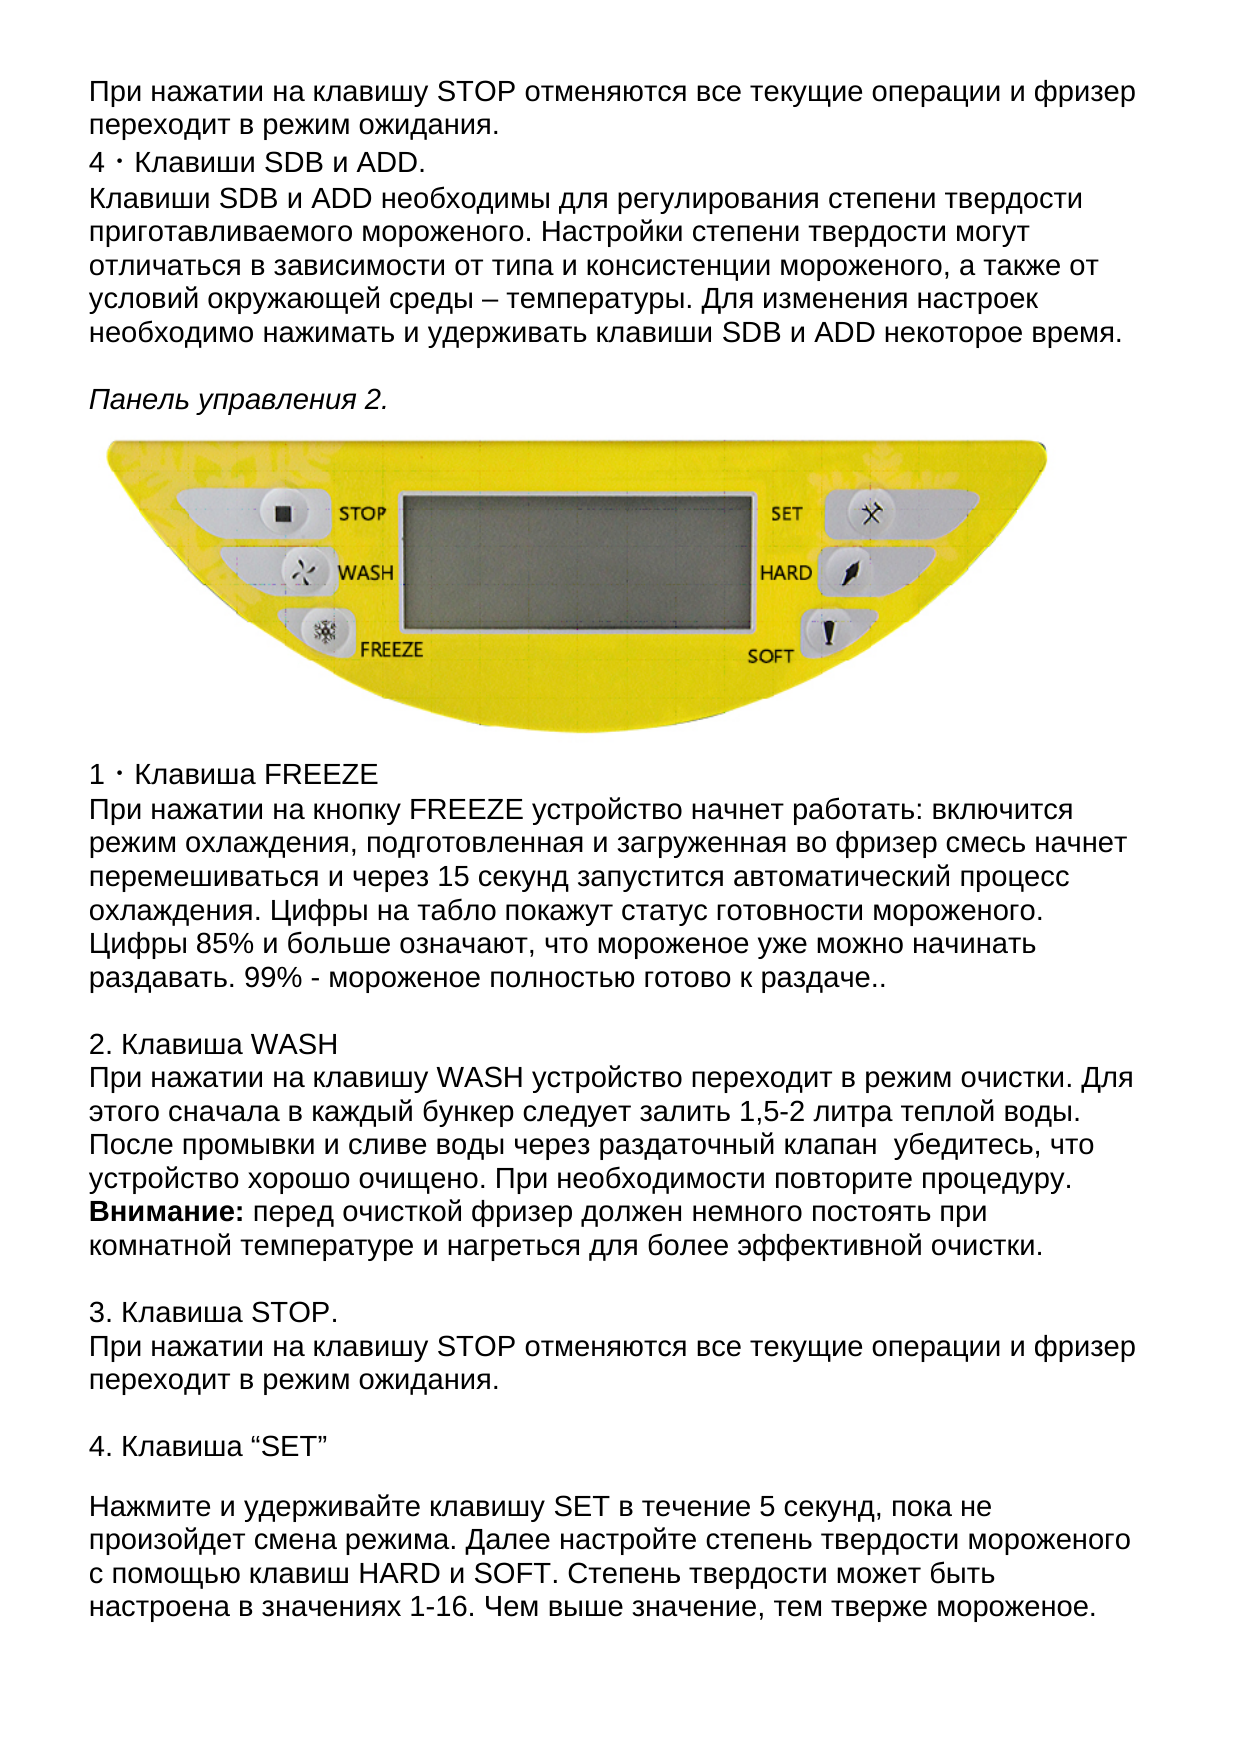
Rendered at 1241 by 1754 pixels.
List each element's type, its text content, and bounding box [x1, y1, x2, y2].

text При нажатии на кнопку FREEZE устройство начнет работать: включится режим охлаждения, подготовленная и загруженная во фризер смесь начнет перемешиваться и через 15 секунд запустится автоматический процесс охлаждения. Цифры на табло покажут статус готовности мороженого. Цифры 85% и больше означают, что мороженое уже можно начинать раздавать. 99% - мороженое полностью готово к раздаче.. [89, 792, 1137, 993]
text 3. Клавиша STOP. [89, 1295, 1137, 1329]
text 4．Клавиши SDB и ADD. [89, 141, 1137, 181]
text 2. Клавиша WASH [89, 1027, 1137, 1060]
text 4. Клавиша “SET” [89, 1429, 1137, 1463]
text Клавиши SDB и ADD необходимы для регулирования степени твердости приготавливаемого мороженого. Настройки степени твердости могут отличаться в зависимости от типа и консистенции мороженого, а также от условий окружающей среды – температуры. Для изменения настроек необходимо нажимать и удерживать клавиши SDB и ADD некоторое время. [89, 181, 1137, 348]
text При нажатии на клавишу STOP отменяются все текущие операции и фризер переходит в режим ожидания. [89, 74, 1137, 141]
picture [88, 415, 1063, 757]
text Панель управления 2. [89, 382, 1137, 415]
text При нажатии на клавишу WASH устройство переходит в режим очистки. Для этого сначала в каждый бункер следует залить 1,5-2 литра теплой воды. После промывки и сливе воды через раздаточный клапан убедитесь, что устройство хорошо очищено. При необходимости повторите процедуру. [89, 1060, 1137, 1194]
text Внимание: перед очисткой фризер должен немного постоять при комнатной температуре и нагреться для более эффективной очистки. [89, 1194, 1137, 1262]
text 1．Клавиша FREEZE [89, 756, 1137, 792]
text Нажмите и удерживайте клавишу SET в течение 5 секунд, пока не произойдет смена режима. Далее настройте степень твердости мороженого с помощью клавиш HARD и SOFT. Степень твердости может быть настроена в значениях 1-16. Чем выше значение, тем тверже мороженое. [89, 1489, 1137, 1623]
text При нажатии на клавишу STOP отменяются все текущие операции и фризер переходит в режим ожидания. [89, 1329, 1137, 1396]
